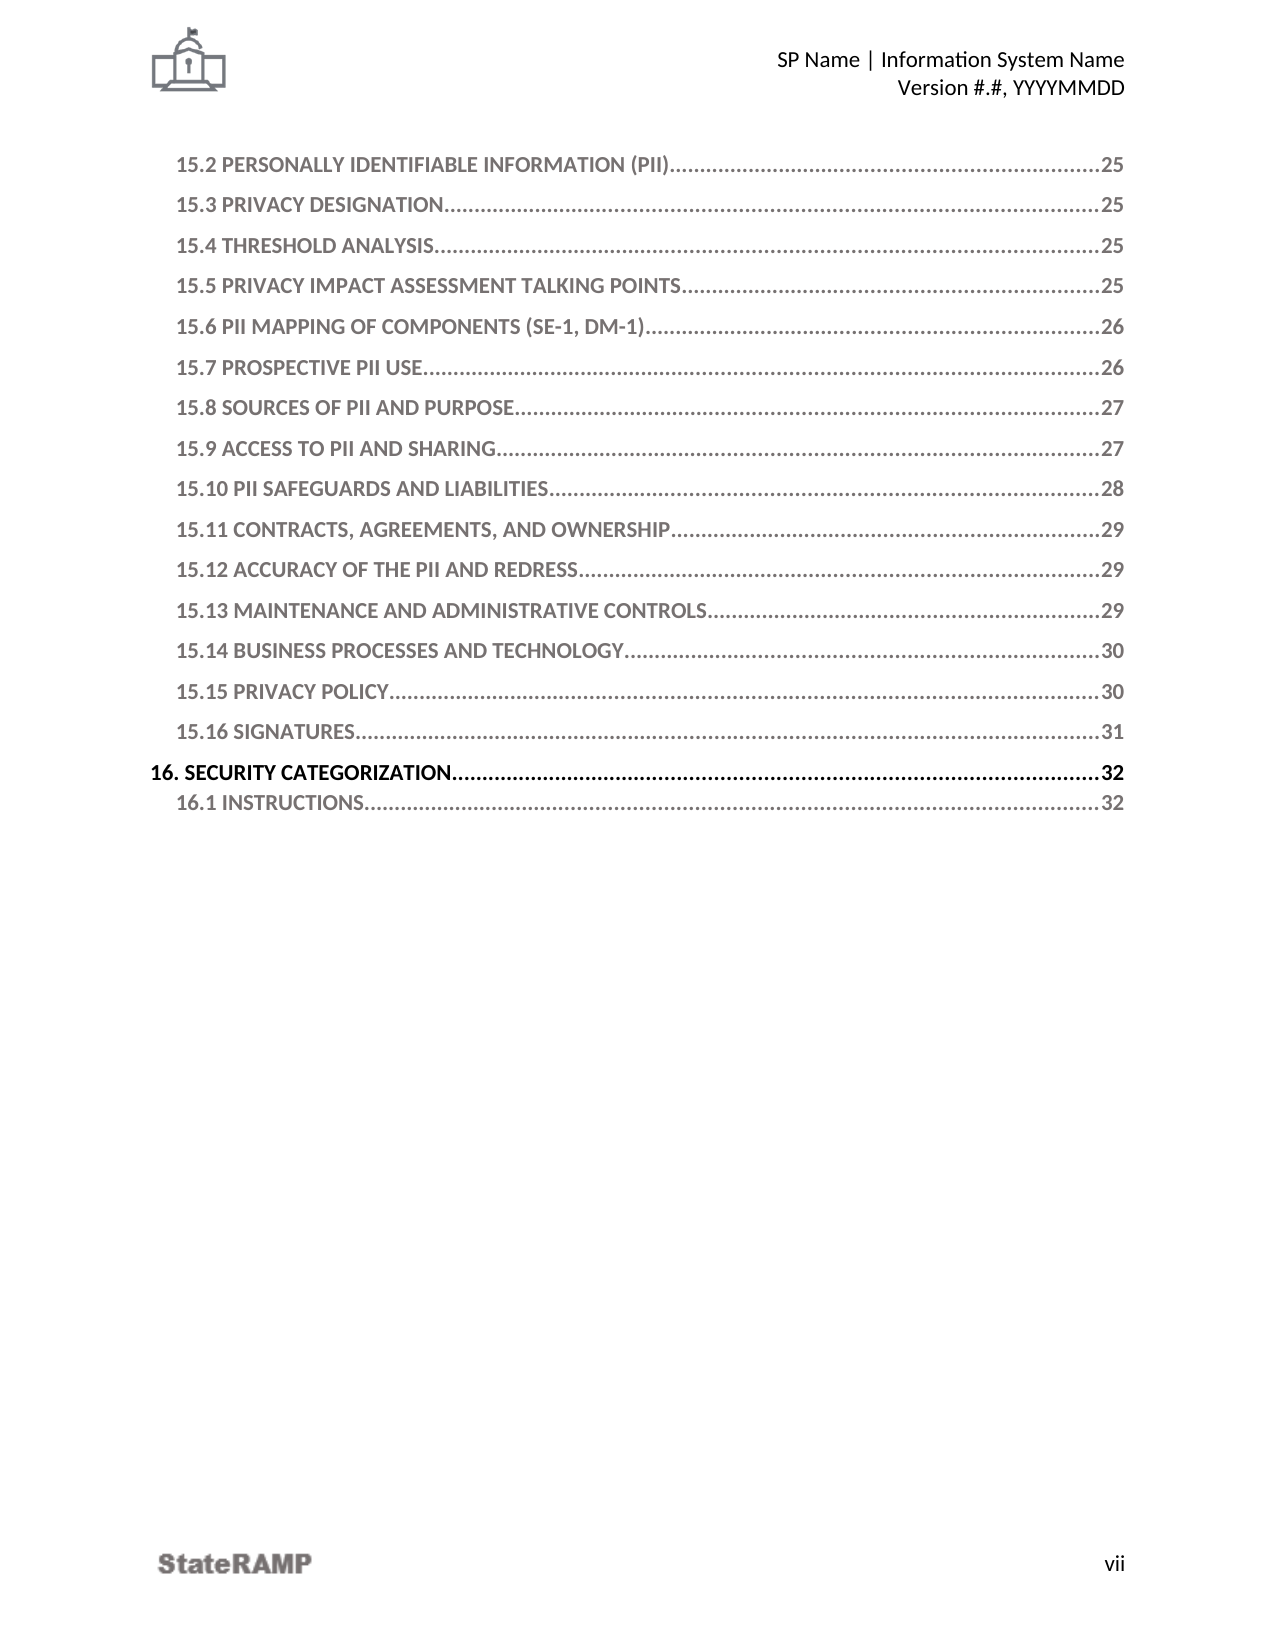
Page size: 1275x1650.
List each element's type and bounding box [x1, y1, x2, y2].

picture [150, 26, 227, 93]
picture [150, 1546, 318, 1582]
